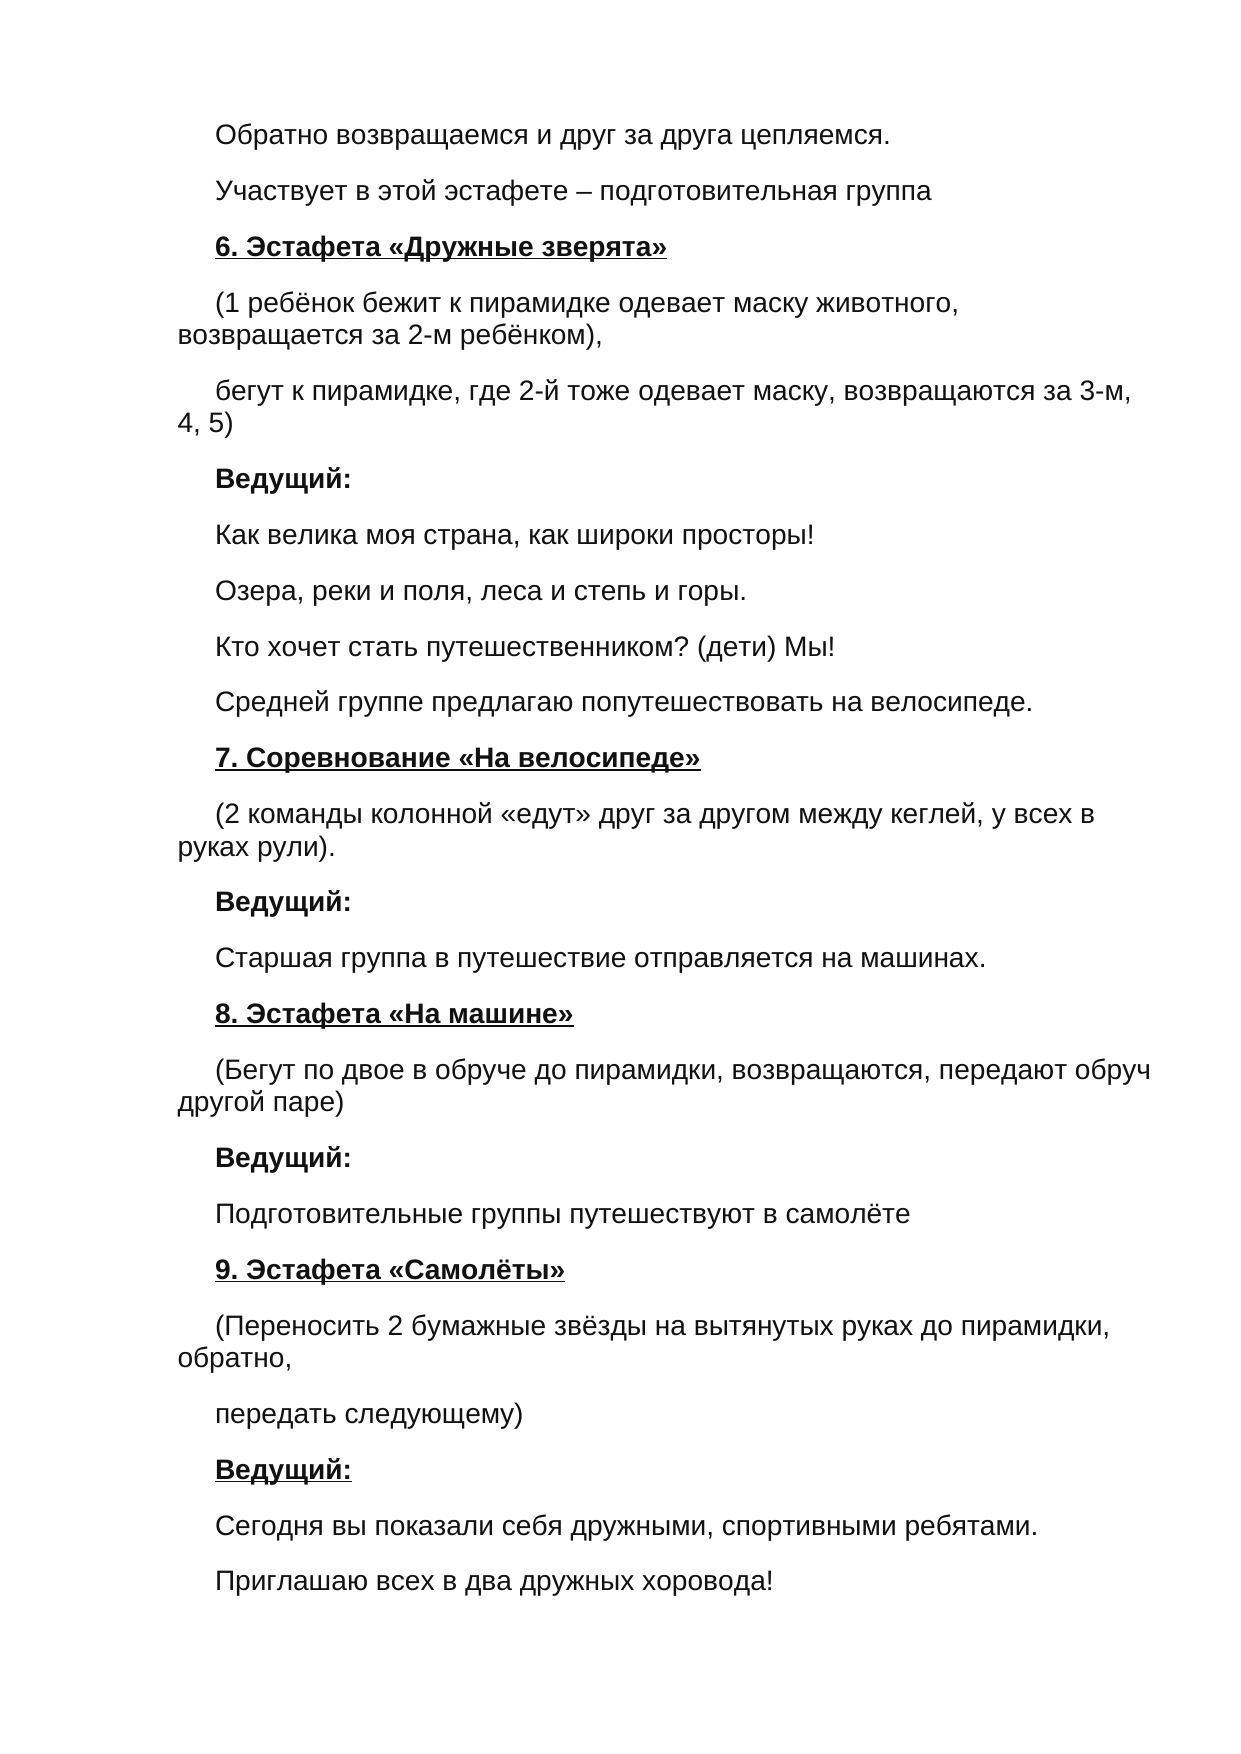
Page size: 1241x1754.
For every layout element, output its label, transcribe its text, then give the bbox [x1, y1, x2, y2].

text Сегодня вы показали себя дружными, спортивными ребятами. [177, 1508, 1152, 1541]
text бегут к пирамидке, где 2-й тоже одевает маску, возвращаются за 3-м, 4, 5) [177, 374, 1152, 439]
text Приглашаю всех в два дружных хоровода! [177, 1564, 1152, 1597]
text 8. Эстафета «На машине» [177, 997, 1152, 1029]
text Ведущий: [177, 885, 1152, 918]
text Ведущий: [177, 462, 1152, 494]
text (Переносить 2 бумажные звёзды на вытянутых руках до пирамидки, обратно, [177, 1308, 1152, 1373]
text Озера, реки и поля, леса и степь и горы. [177, 574, 1152, 606]
text передать следующему) [177, 1397, 1152, 1429]
text (Бегут по двое в обруче до пирамидки, возвращаются, передают обруч другой паре) [177, 1053, 1152, 1118]
text Старшая группа в путешествие отправляется на машинах. [177, 941, 1152, 973]
text Участвует в этой эстафете – подготовительная группа [177, 174, 1152, 206]
text Обратно возвращаемся и друг за друга цепляемся. [177, 118, 1152, 151]
text Как велика моя страна, как широки просторы! [177, 518, 1152, 550]
text 6. Эстафета «Дружные зверята» [177, 230, 1152, 262]
text Средней группе предлагаю попутешествовать на велосипеде. [177, 685, 1152, 718]
text Ведущий: [177, 1453, 1152, 1485]
text 7. Соревнование «На велосипеде» [177, 741, 1152, 774]
text 9. Эстафета «Самолёты» [177, 1253, 1152, 1285]
text (1 ребёнок бежит к пирамидке одевает маску животного, возвращается за 2-м ребёнком), [177, 286, 1152, 350]
text Ведущий: [177, 1141, 1152, 1173]
text Кто хочет стать путешественником? (дети) Мы! [177, 629, 1152, 662]
text Подготовительные группы путешествуют в самолёте [177, 1197, 1152, 1229]
text (2 команды колонной «едут» друг за другом между кеглей, у всех в руках рули). [177, 797, 1152, 862]
